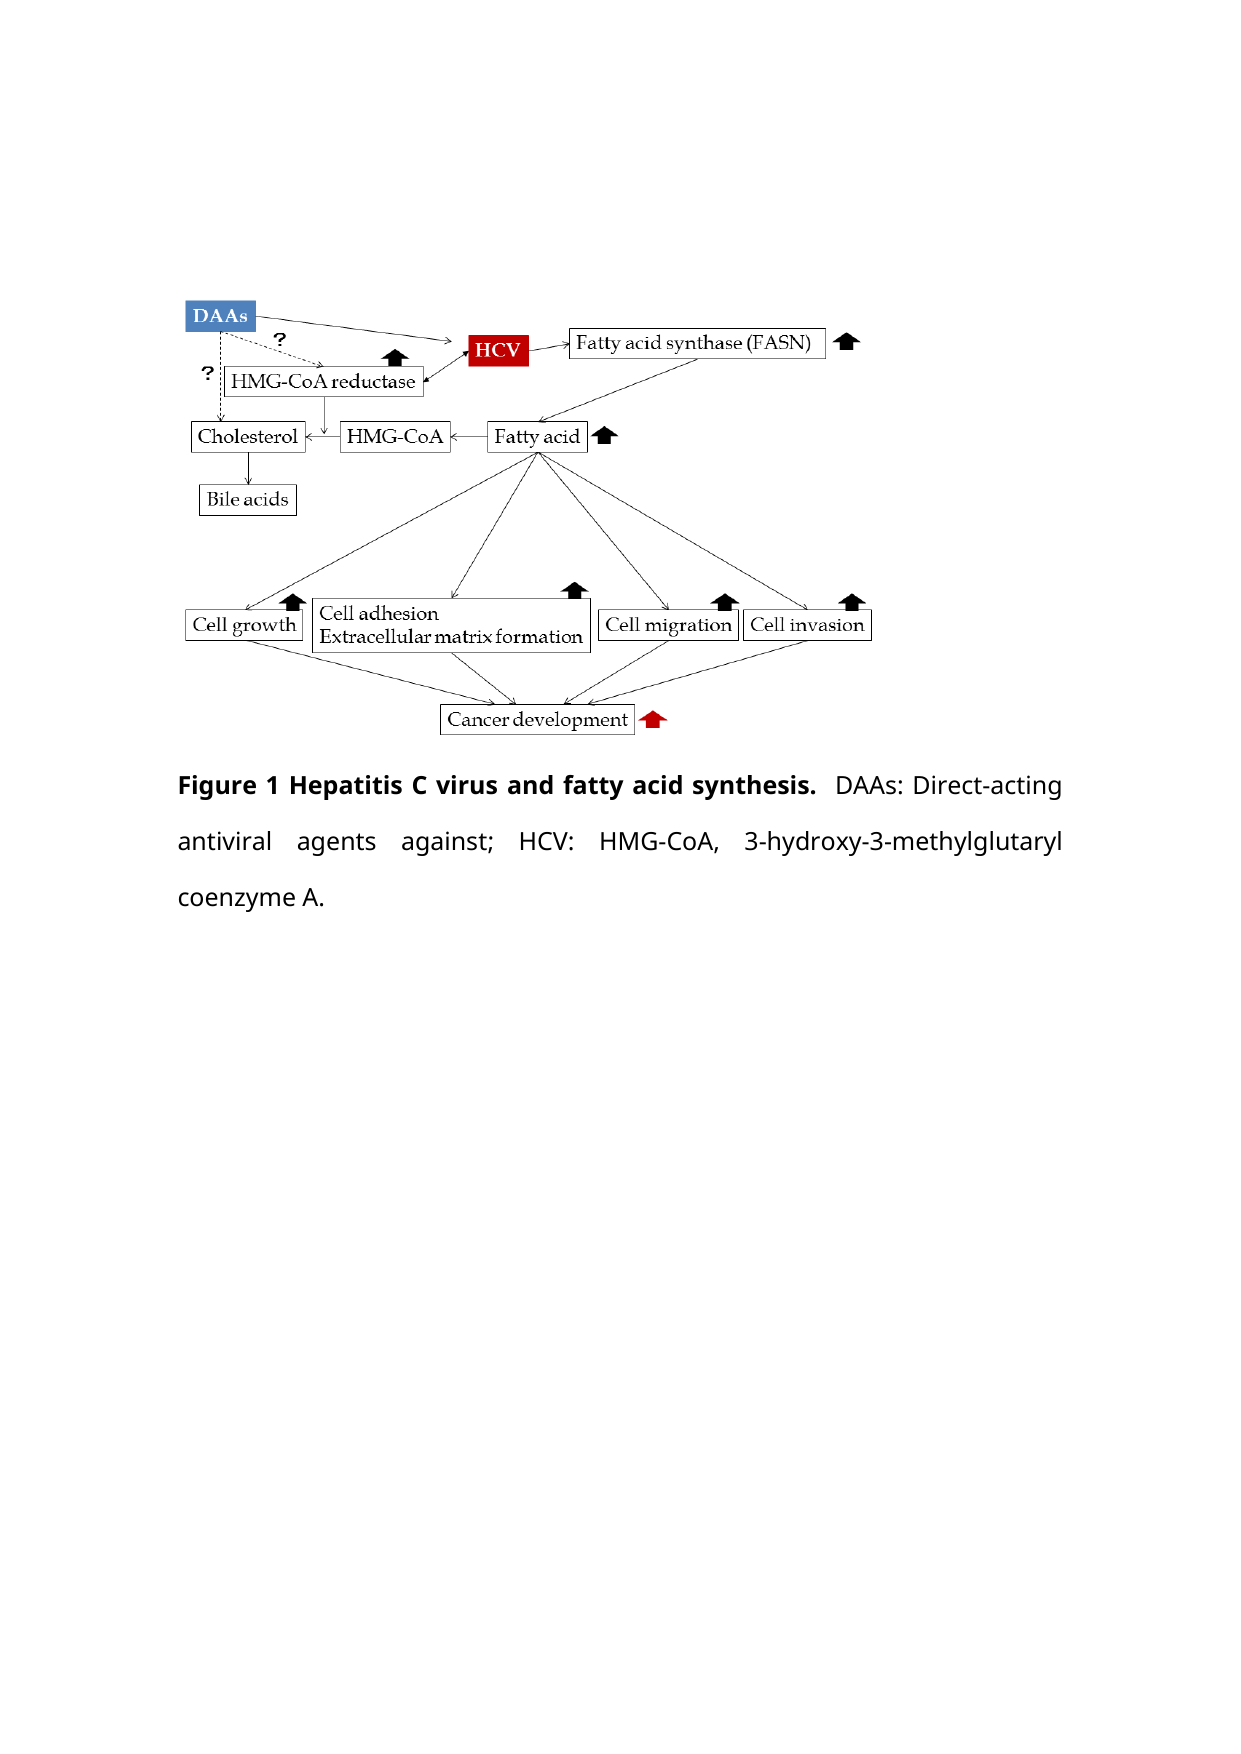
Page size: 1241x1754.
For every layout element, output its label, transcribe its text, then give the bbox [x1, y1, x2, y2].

picture [177, 271, 876, 751]
text Figure 1 Hepatitis C virus and fatty acid synthesis. DAAs: Direct-acting antiviral agents against; HCV: HMG-CoA, 3-hydroxy-3-methylglutaryl coenzyme A. [177, 766, 1063, 916]
